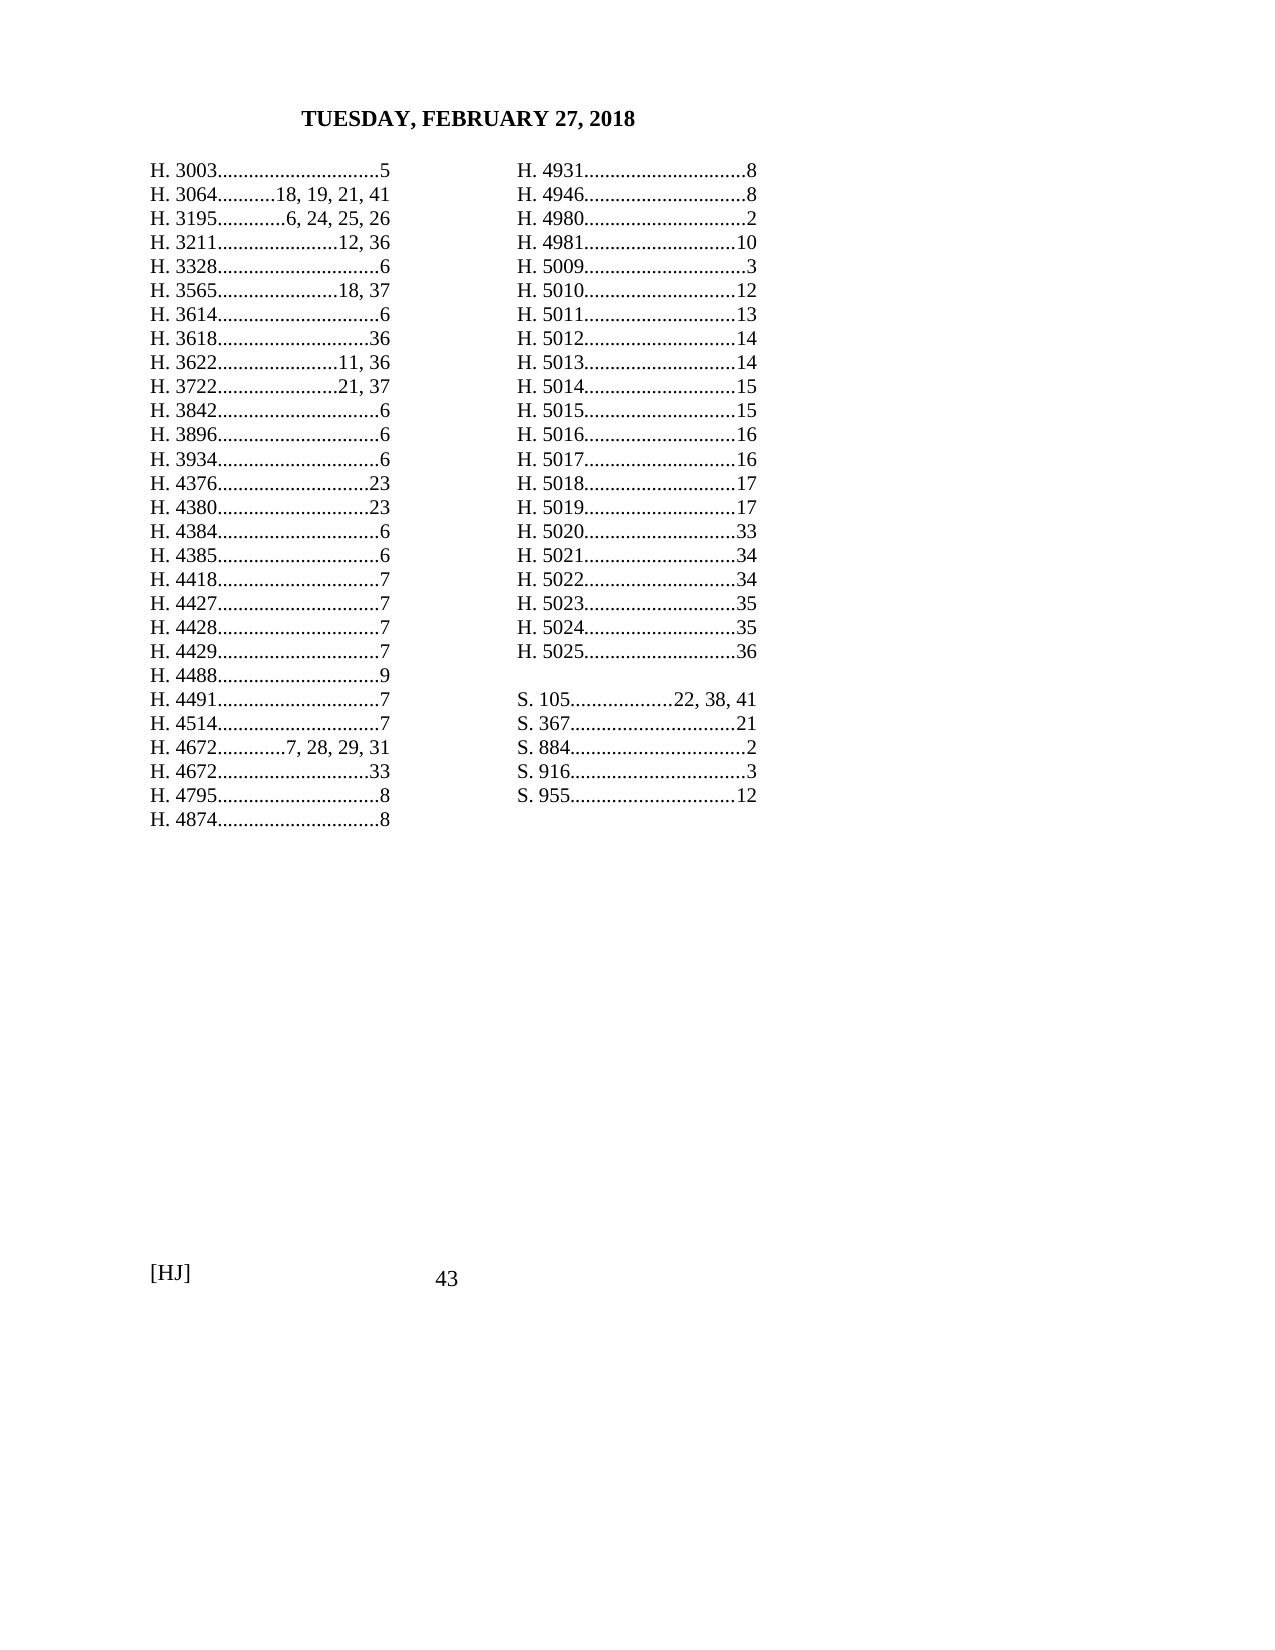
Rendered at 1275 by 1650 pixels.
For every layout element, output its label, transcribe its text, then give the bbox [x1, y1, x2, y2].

text H. 3328 6 [127, 254, 419, 278]
text H. 4931 8 [494, 158, 786, 182]
text H. 5016 16 [494, 422, 786, 446]
text H. 4488 9 [127, 663, 419, 687]
text H. 5017 16 [494, 446, 786, 471]
text H. 3896 6 [127, 422, 419, 446]
text H. 5012 14 [494, 326, 786, 350]
text H. 5024 35 [494, 615, 786, 639]
text H. 4427 7 [127, 591, 419, 615]
text H. 3211 12, 36 [127, 230, 419, 254]
text H. 4514 7 [127, 711, 419, 735]
text H. 5010 12 [494, 278, 786, 302]
text H. 5011 13 [494, 302, 786, 326]
text H. 4376 23 [127, 471, 419, 494]
text H. 3195 6, 24, 25, 26 [127, 206, 419, 230]
text H. 4384 6 [127, 519, 419, 543]
text H. 3614 6 [127, 302, 419, 326]
text H. 3722 21, 37 [127, 374, 419, 398]
text H. 5025 36 [494, 639, 786, 663]
text H. 5014 15 [494, 374, 786, 398]
text H. 4418 7 [127, 567, 419, 591]
text H. 4672 33 [127, 759, 419, 783]
text H. 4874 8 [127, 807, 419, 831]
text S. 955 12 [494, 783, 786, 807]
text H. 4380 23 [127, 494, 419, 519]
text H. 3064 18, 19, 21, 41 [127, 182, 419, 206]
text H. 3565 18, 37 [127, 278, 419, 302]
text H. 4981 10 [494, 230, 786, 254]
text H. 4429 7 [127, 639, 419, 663]
text H. 5023 35 [494, 591, 786, 615]
text H. 5022 34 [494, 567, 786, 591]
text H. 5015 15 [494, 398, 786, 422]
text H. 4795 8 [127, 783, 419, 807]
text H. 4672 7, 28, 29, 31 [127, 735, 419, 759]
text H. 4491 7 [127, 687, 419, 711]
text H. 5018 17 [494, 471, 786, 494]
text H. 3622 11, 36 [127, 350, 419, 374]
text S. 884 2 [494, 735, 786, 759]
text H. 4980 2 [494, 206, 786, 230]
text H. 3934 6 [127, 446, 419, 471]
text H. 5021 34 [494, 543, 786, 567]
text H. 5009 3 [494, 254, 786, 278]
text S. 105 22, 38, 41 [494, 687, 786, 711]
text S. 916 3 [494, 759, 786, 783]
text H. 5019 17 [494, 494, 786, 519]
text H. 3618 36 [127, 326, 419, 350]
text H. 4428 7 [127, 615, 419, 639]
text H. 5020 33 [494, 519, 786, 543]
text H. 3842 6 [127, 398, 419, 422]
text H. 3003 5 [127, 158, 419, 182]
text H. 4385 6 [127, 543, 419, 567]
text S. 367 21 [494, 711, 786, 735]
text H. 5013 14 [494, 350, 786, 374]
text H. 4946 8 [494, 182, 786, 206]
